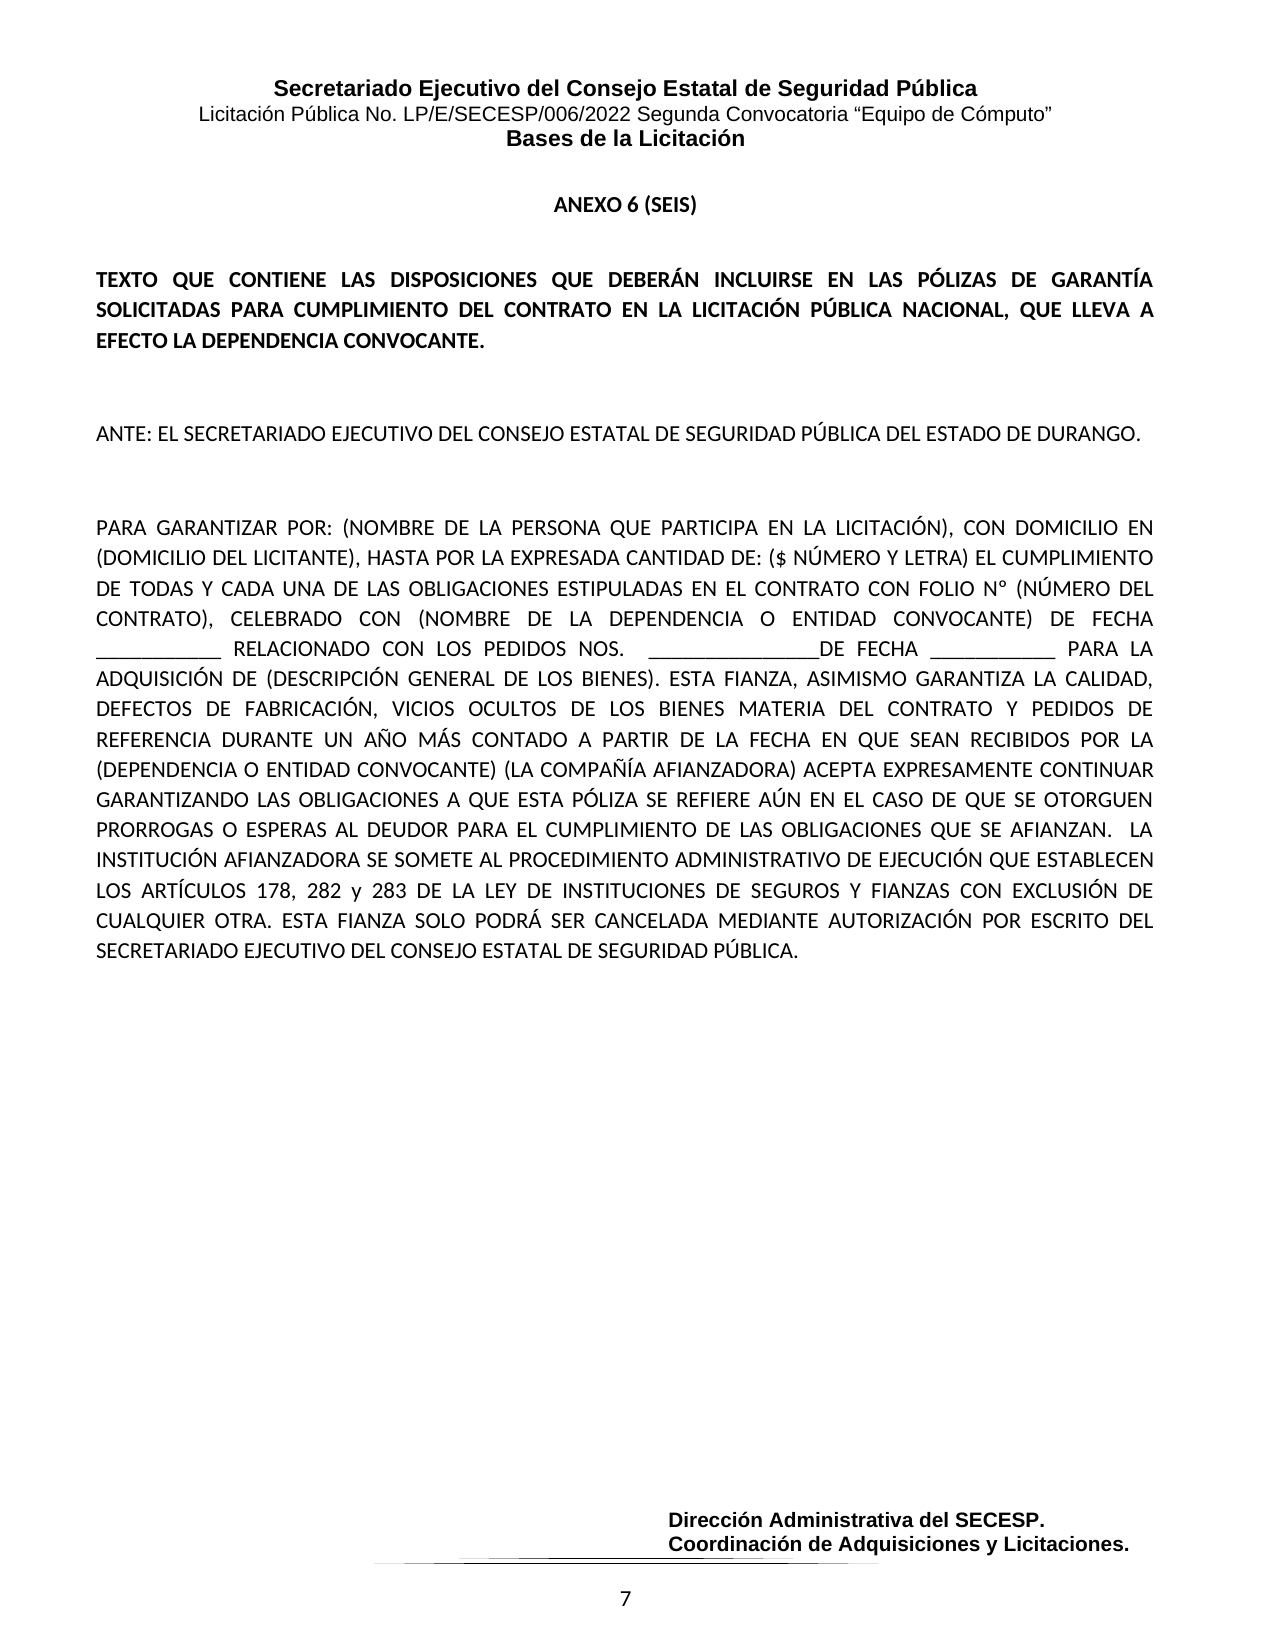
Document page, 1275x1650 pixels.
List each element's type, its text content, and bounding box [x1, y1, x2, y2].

text TEXTO QUE CONTIENE LAS DISPOSICIONES QUE DEBERÁN INCLUIRSE EN LAS PÓLIZAS DE GARANTÍA SOLICITADAS PARA CUMPLIMIENTO DEL CONTRATO EN LA LICITACIÓN PÚBLICA NACIONAL, QUE LLEVA A EFECTO LA DEPENDENCIA CONVOCANTE. [96, 265, 1155, 354]
text ANEXO 6 (SEIS) [96, 191, 1155, 218]
text PARA GARANTIZAR POR: (NOMBRE DE LA PERSONA QUE PARTICIPA EN LA LICITACIÓN), CON DOMICILIO EN (DOMICILIO DEL LICITANTE), HASTA POR LA EXPRESADA CANTIDAD DE: ($ NÚMERO Y LETRA) EL CUMPLIMIENTO DE TODAS Y CADA UNA DE LAS OBLIGACIONES ESTIPULADAS EN EL CONTRATO CON FOLIO Nº (NÚMERO DEL CONTRATO), CELEBRADO CON (NOMBRE DE LA DEPENDENCIA O ENTIDAD CONVOCANTE) DE FECHA ___________ RELACIONADO CON LOS PEDIDOS NOS. _______________DE FECHA ___________ PARA LA ADQUISICIÓN DE (DESCRIPCIÓN GENERAL DE LOS BIENES). ESTA FIANZA, ASIMISMO GARANTIZA LA CALIDAD, DEFECTOS DE FABRICACIÓN, VICIOS OCULTOS DE LOS BIENES MATERIA DEL CONTRATO Y PEDIDOS DE REFERENCIA DURANTE UN AÑO MÁS CONTADO A PARTIR DE LA FECHA EN QUE SEAN RECIBIDOS POR LA (DEPENDENCIA O ENTIDAD CONVOCANTE) (LA COMPAÑÍA AFIANZADORA) ACEPTA EXPRESAMENTE CONTINUAR GARANTIZANDO LAS OBLIGACIONES A QUE ESTA PÓLIZA SE REFIERE AÚN EN EL CASO DE QUE SE OTORGUEN PRORROGAS O ESPERAS AL DEUDOR PARA EL CUMPLIMIENTO DE LAS OBLIGACIONES QUE SE AFIANZAN. LA INSTITUCIÓN AFIANZADORA SE SOMETE AL PROCEDIMIENTO ADMINISTRATIVO DE EJECUCIÓN QUE ESTABLECEN LOS ARTÍCULOS 178, 282 y 283 DE LA LEY DE INSTITUCIONES DE SEGUROS Y FIANZAS CON EXCLUSIÓN DE CUALQUIER OTRA. ESTA FIANZA SOLO PODRÁ SER CANCELADA MEDIANTE AUTORIZACIÓN POR ESCRITO DEL SECRETARIADO EJECUTIVO DEL CONSEJO ESTATAL DE SEGURIDAD PÚBLICA. [96, 513, 1155, 964]
text ANTE: EL SECRETARIADO EJECUTIVO DEL CONSEJO ESTATAL DE SEGURIDAD PÚBLICA DEL ESTADO DE DURANGO. [96, 419, 1155, 448]
